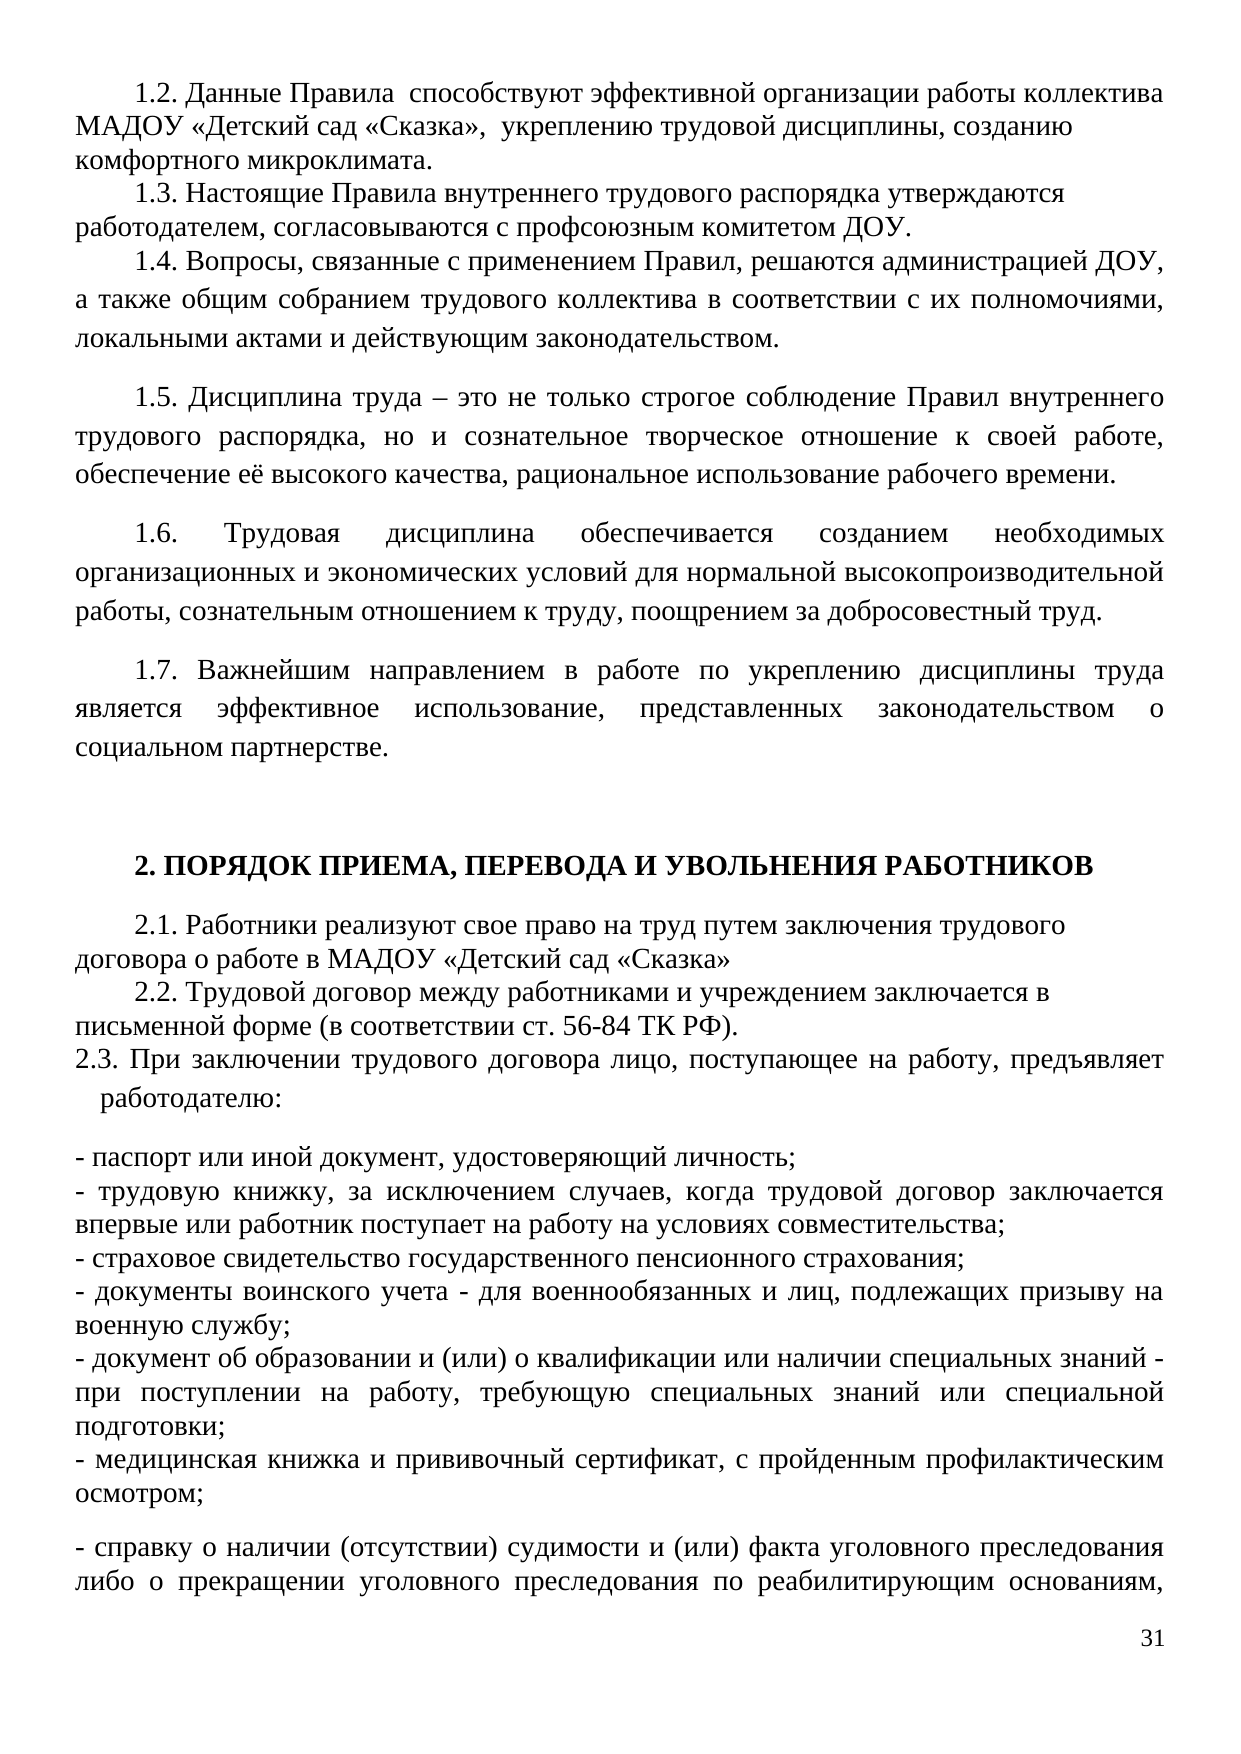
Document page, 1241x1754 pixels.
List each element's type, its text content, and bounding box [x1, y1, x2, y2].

text 1.7. Важнейшим направлением в работе по укреплению дисциплины труда является эффективное использование, представленных законодательством о социальном партнерстве. [75, 652, 1165, 763]
text 1.4. Вопросы, связанные с применением Правил, решаются администрацией ДОУ, а также общим собранием трудового коллектива в соответствии с их полномочиями, локальными актами и действующим законодательством. [75, 243, 1165, 353]
text 2.1. Работники реализуют свое право на труд путем заключения трудового договора о работе в МАДОУ «Детский сад «Сказка» [75, 907, 1165, 974]
text - медицинская книжка и прививочный сертификат, с пройденным профилактическим осмотром; [75, 1441, 1165, 1508]
text 1.5. Дисциплина труда – это не только строгое соблюдение Правил внутреннего трудового распорядка, но и сознательное творческое отношение к своей работе, обеспечение её высокого качества, рациональное использование рабочего времени. [75, 379, 1165, 490]
text - документы воинского учета - для военнообязанных и лиц, подлежащих призыву на военную службу; [75, 1273, 1165, 1341]
text 1.2. Данные Правила способствуют эффективной организации работы коллектива МАДОУ «Детский сад «Сказка», укреплению трудовой дисциплины, созданию комфортного микроклимата. [75, 75, 1165, 176]
text 2. ПОРЯДОК ПРИЕМА, ПЕРЕВОДА И УВОЛЬНЕНИЯ РАБОТНИКОВ [134, 848, 1165, 881]
text 1.3. Настоящие Правила внутреннего трудового распорядка утверждаются работодателем, согласовываются с профсоюзным комитетом ДОУ. [75, 176, 1165, 243]
text 2.2. Трудовой договор между работниками и учреждением заключается в письменной форме (в соответствии ст. 56-84 ТК РФ). [75, 974, 1165, 1041]
text - паспорт или иной документ, удостоверяющий личность; [75, 1139, 1165, 1173]
text 1.6. Трудовая дисциплина обеспечивается созданием необходимых организационных и экономических условий для нормальной высокопроизводительной работы, сознательным отношением к труду, поощрением за добросовестный труд. [75, 516, 1165, 626]
text - трудовую книжку, за исключением случаев, когда трудовой договор заключается впервые или работник поступает на работу на условиях совместительства; [75, 1173, 1165, 1240]
text - документ об образовании и (или) о квалификации или наличии специальных знаний - при поступлении на работу, требующую специальных знаний или специальной подготовки; [75, 1341, 1165, 1441]
text - страховое свидетельство государственного пенсионного страхования; [75, 1240, 1165, 1273]
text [75, 1529, 1165, 1596]
text 2.3. При заключении трудового договора лицо, поступающее на работу, предъявляет работодателю: [75, 1041, 1165, 1113]
